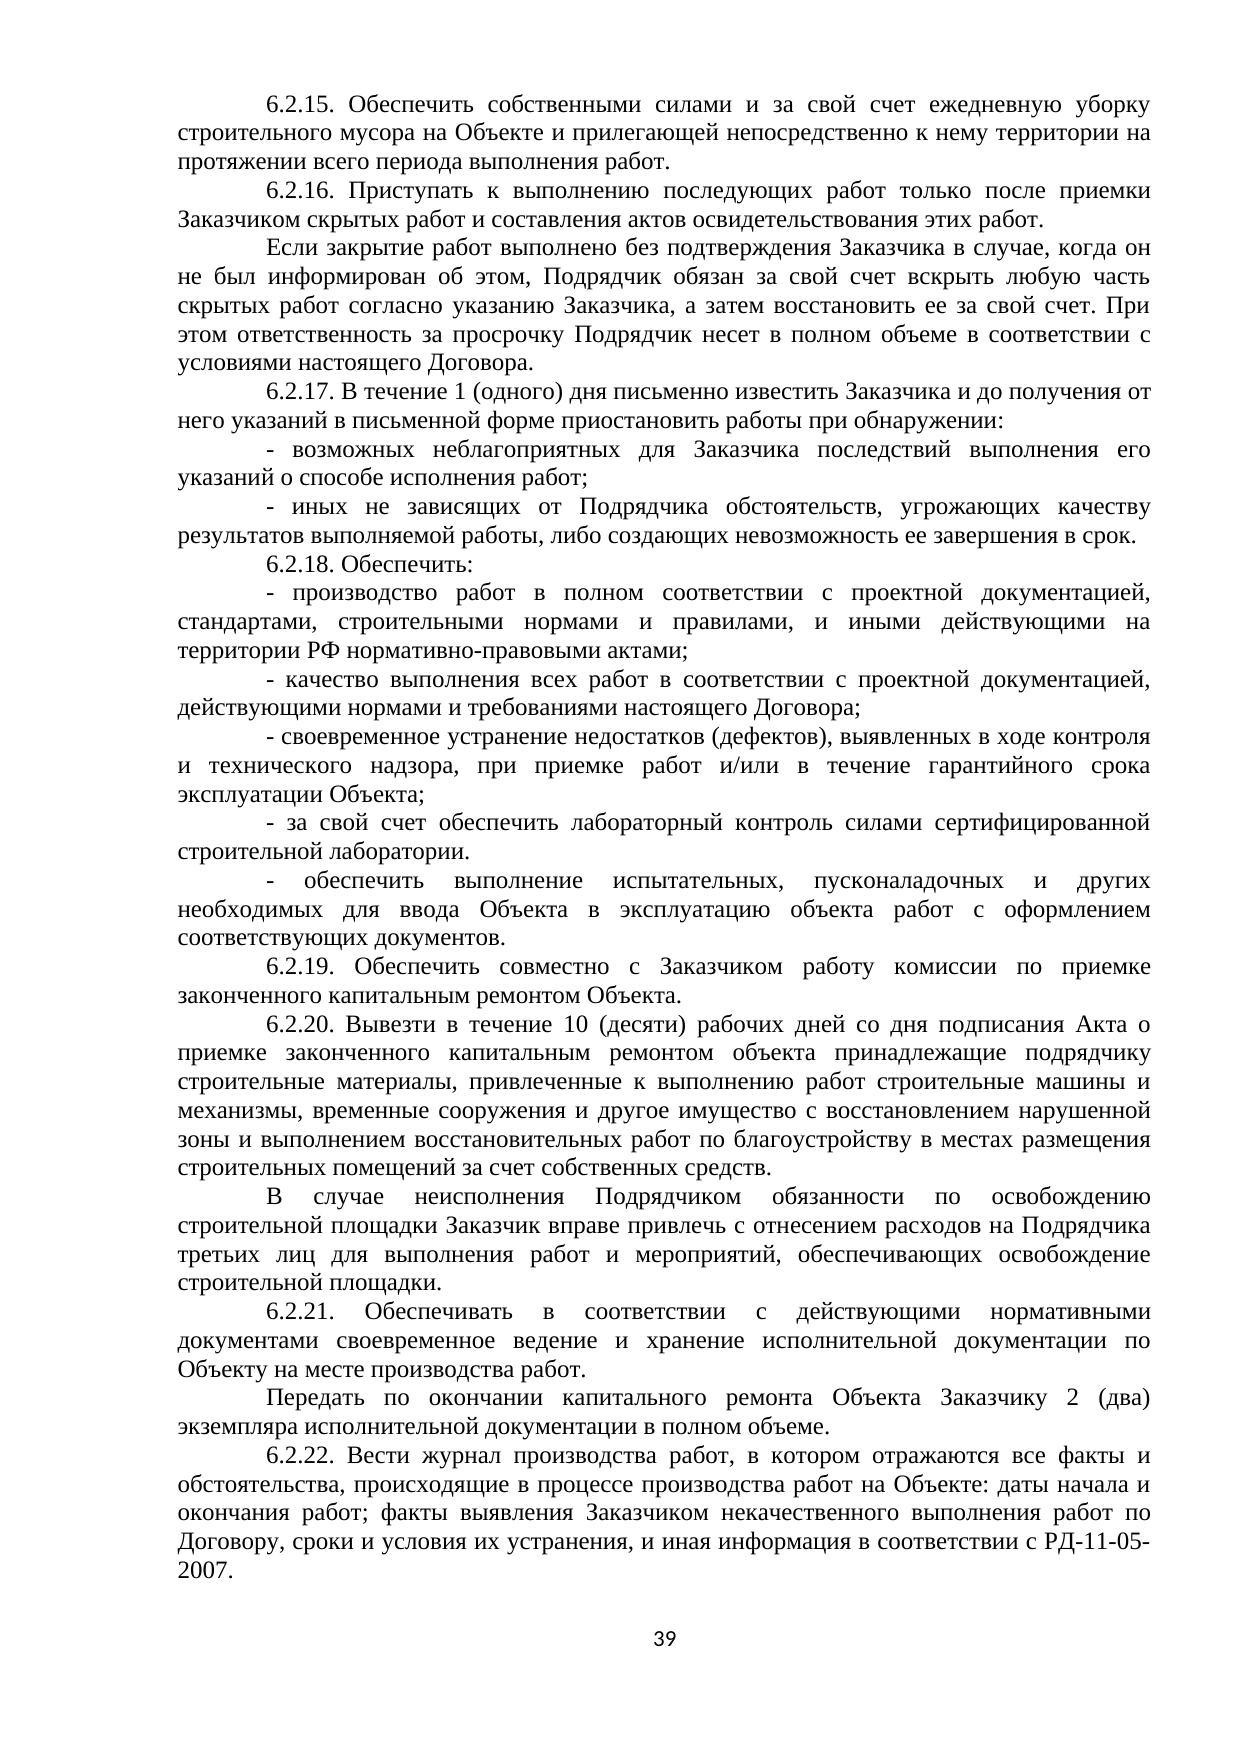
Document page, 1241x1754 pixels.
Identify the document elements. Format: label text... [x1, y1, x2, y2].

text 6.2.22. Вести журнал производства работ, в котором отражаются все факты и обстоятельства, происходящие в процессе производства работ на Объекте: даты начала и окончания работ; факты выявления Заказчиком некачественного выполнения работ по Договору, сроки и условия их устранения, и иная информация в соответствии с РД-11-05-2007. [177, 1440, 1152, 1584]
text - за свой счет обеспечить лабораторный контроль силами сертифицированной строительной лаборатории. [177, 807, 1152, 865]
text - производство работ в полном соответствии с проектной документацией, стандартами, строительными нормами и правилами, и иными действующими на территории РФ нормативно-правовыми актами; [177, 577, 1152, 664]
text 6.2.19. Обеспечить совместно с Заказчиком работу комиссии по приемке законченного капитальным ремонтом Объекта. [177, 951, 1152, 1009]
text 6.2.21. Обеспечивать в соответствии с действующими нормативными документами своевременное ведение и хранение исполнительной документации по Объекту на месте производства работ. [177, 1296, 1152, 1382]
text - своевременное устранение недостатков (дефектов), выявленных в ходе контроля и технического надзора, при приемке работ и/или в течение гарантийного срока эксплуатации Объекта; [177, 721, 1152, 807]
text - качество выполнения всех работ в соответствии с проектной документацией, действующими нормами и требованиями настоящего Договора; [177, 664, 1152, 721]
text 6.2.15. Обеспечить собственными силами и за свой счет ежедневную уборку строительного мусора на Объекте и прилегающей непосредственно к нему территории на протяжении всего периода выполнения работ. [177, 89, 1152, 175]
text - обеспечить выполнение испытательных, пусконаладочных и других необходимых для ввода Объекта в эксплуатацию объекта работ с оформлением соответствующих документов. [177, 865, 1152, 951]
text 6.2.20. Вывезти в течение 10 (десяти) рабочих дней со дня подписания Акта о приемке законченного капитальным ремонтом объекта принадлежащие подрядчику строительные материалы, привлеченные к выполнению работ строительные машины и механизмы, временные сооружения и другое имущество с восстановлением нарушенной зоны и выполнением восстановительных работ по благоустройству в местах размещения строительных помещений за счет собственных средств. [177, 1009, 1152, 1181]
text - возможных неблагоприятных для Заказчика последствий выполнения его указаний о способе исполнения работ; [177, 434, 1152, 491]
text - иных не зависящих от Подрядчика обстоятельств, угрожающих качеству результатов выполняемой работы, либо создающих невозможность ее завершения в срок. [177, 491, 1152, 549]
text 6.2.17. В течение 1 (одного) дня письменно известить Заказчика и до получения от него указаний в письменной форме приостановить работы при обнаружении: [177, 376, 1152, 434]
text В случае неисполнения Подрядчиком обязанности по освобождению строительной площадки Заказчик вправе привлечь с отнесением расходов на Подрядчика третьих лиц для выполнения работ и мероприятий, обеспечивающих освобождение строительной площадки. [177, 1181, 1152, 1296]
text Если закрытие работ выполнено без подтверждения Заказчика в случае, когда он не был информирован об этом, Подрядчик обязан за свой счет вскрыть любую часть скрытых работ согласно указанию Заказчика, а затем восстановить ее за свой счет. При этом ответственность за просрочку Подрядчик несет в полном объеме в соответствии с условиями настоящего Договора. [177, 232, 1152, 376]
text Передать по окончании капитального ремонта Объекта Заказчику 2 (два) экземпляра исполнительной документации в полном объеме. [177, 1382, 1152, 1440]
text 6.2.16. Приступать к выполнению последующих работ только после приемки Заказчиком скрытых работ и составления актов освидетельствования этих работ. [177, 175, 1152, 232]
text 6.2.18. Обеспечить: [177, 549, 1152, 577]
